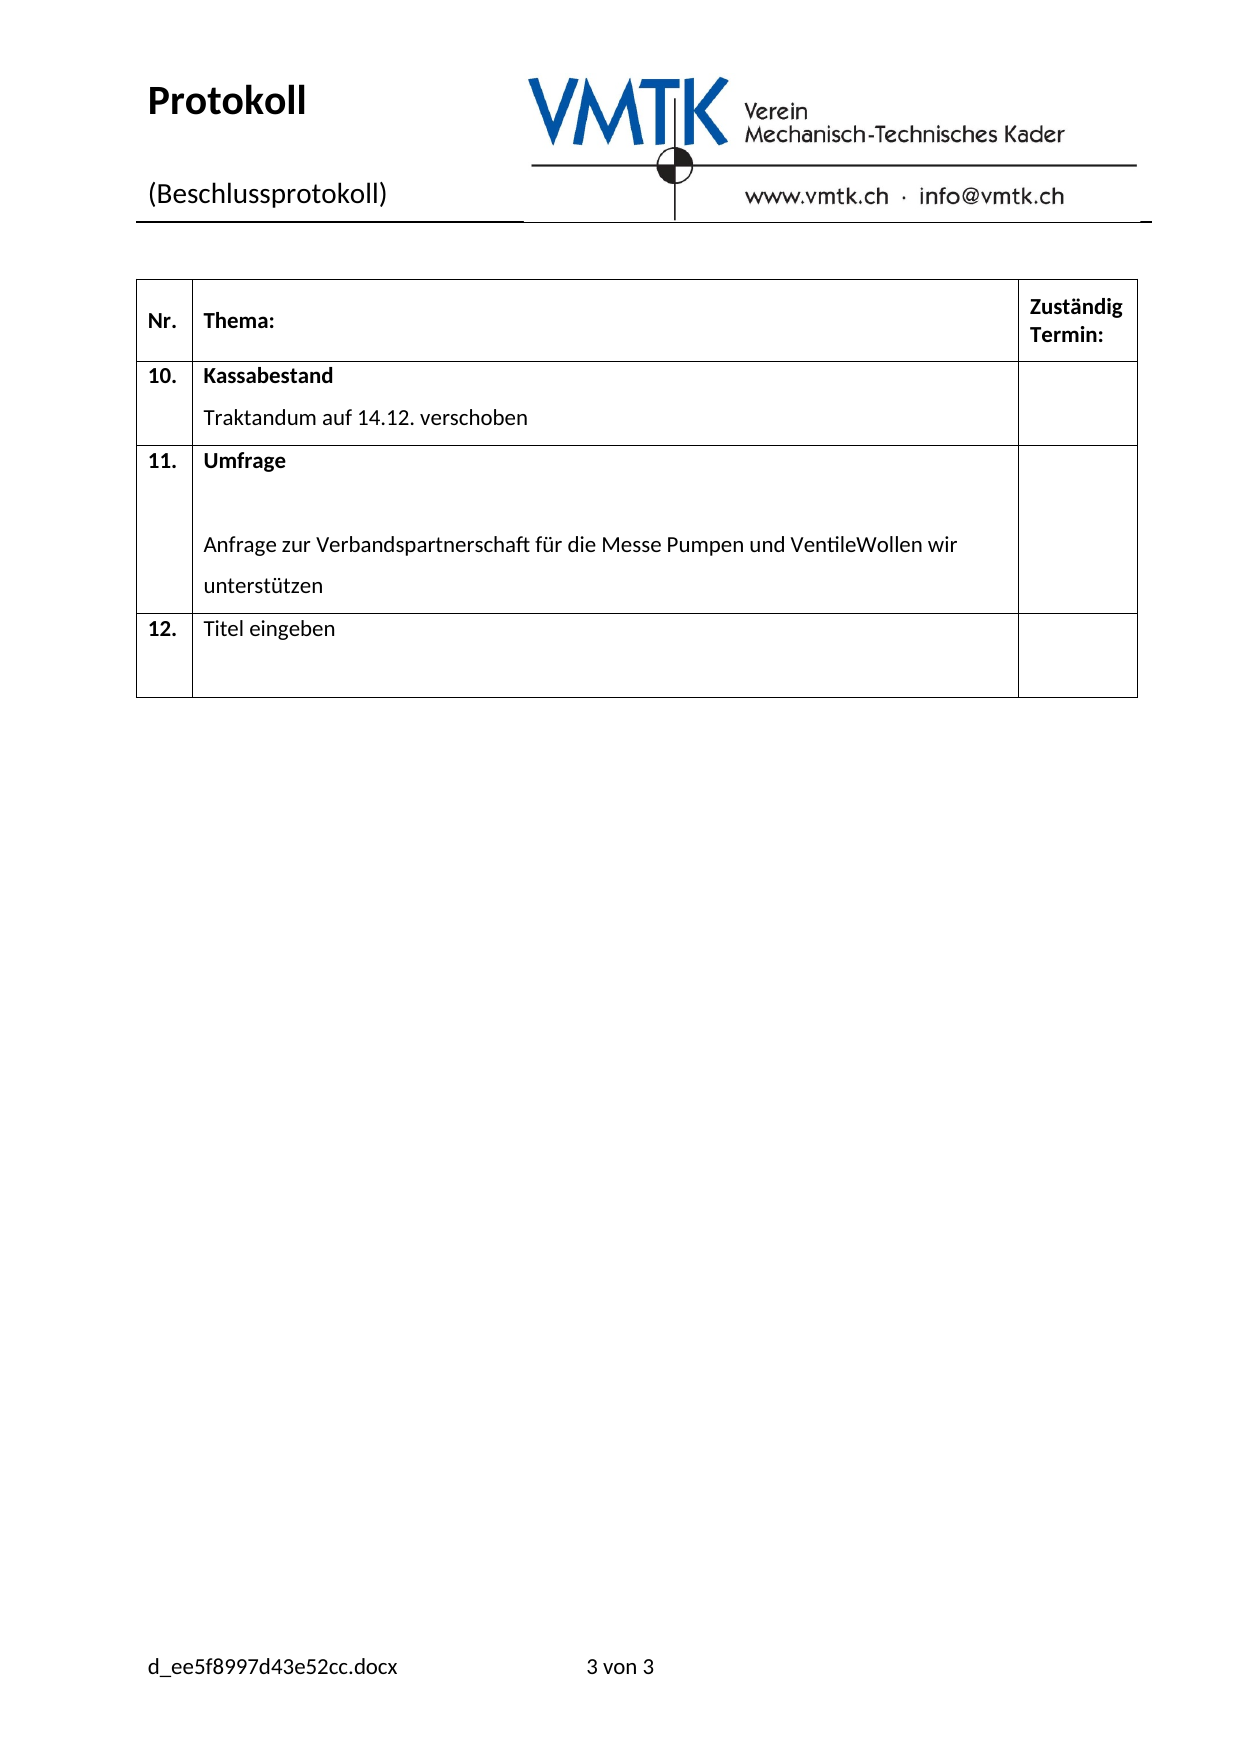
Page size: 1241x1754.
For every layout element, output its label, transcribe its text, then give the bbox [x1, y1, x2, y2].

table_cell [137, 362, 192, 445]
table_header Nr. [137, 280, 192, 361]
table_cell Umfrage [193, 446, 1018, 613]
table_header Thema: [193, 280, 1018, 361]
table_cell [137, 614, 192, 697]
table_cell Kassabestand [193, 362, 1018, 445]
table_header Zuständig Termin: [1019, 280, 1137, 361]
table_cell [193, 614, 1018, 697]
picture [523, 73, 1141, 222]
table_cell [137, 446, 192, 613]
